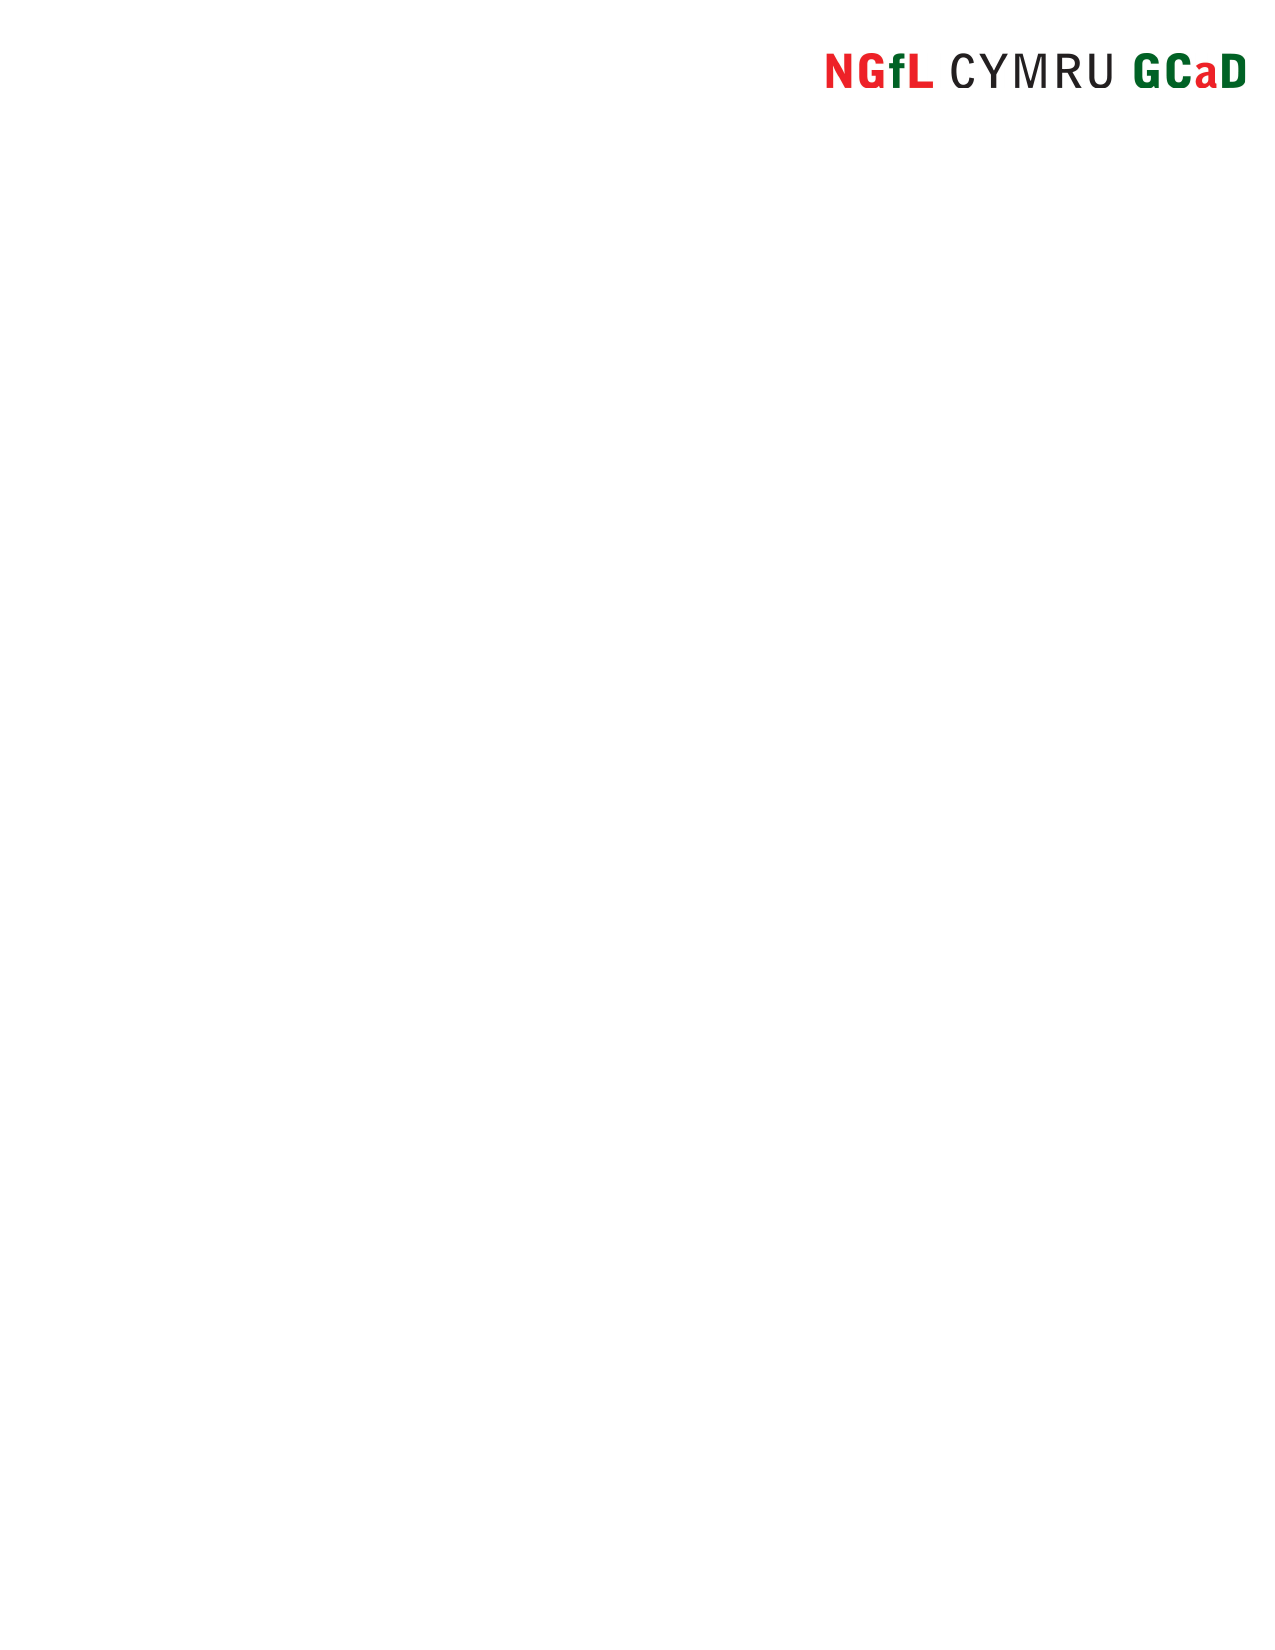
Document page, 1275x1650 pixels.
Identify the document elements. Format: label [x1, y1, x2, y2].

picture [826, 53, 1246, 88]
